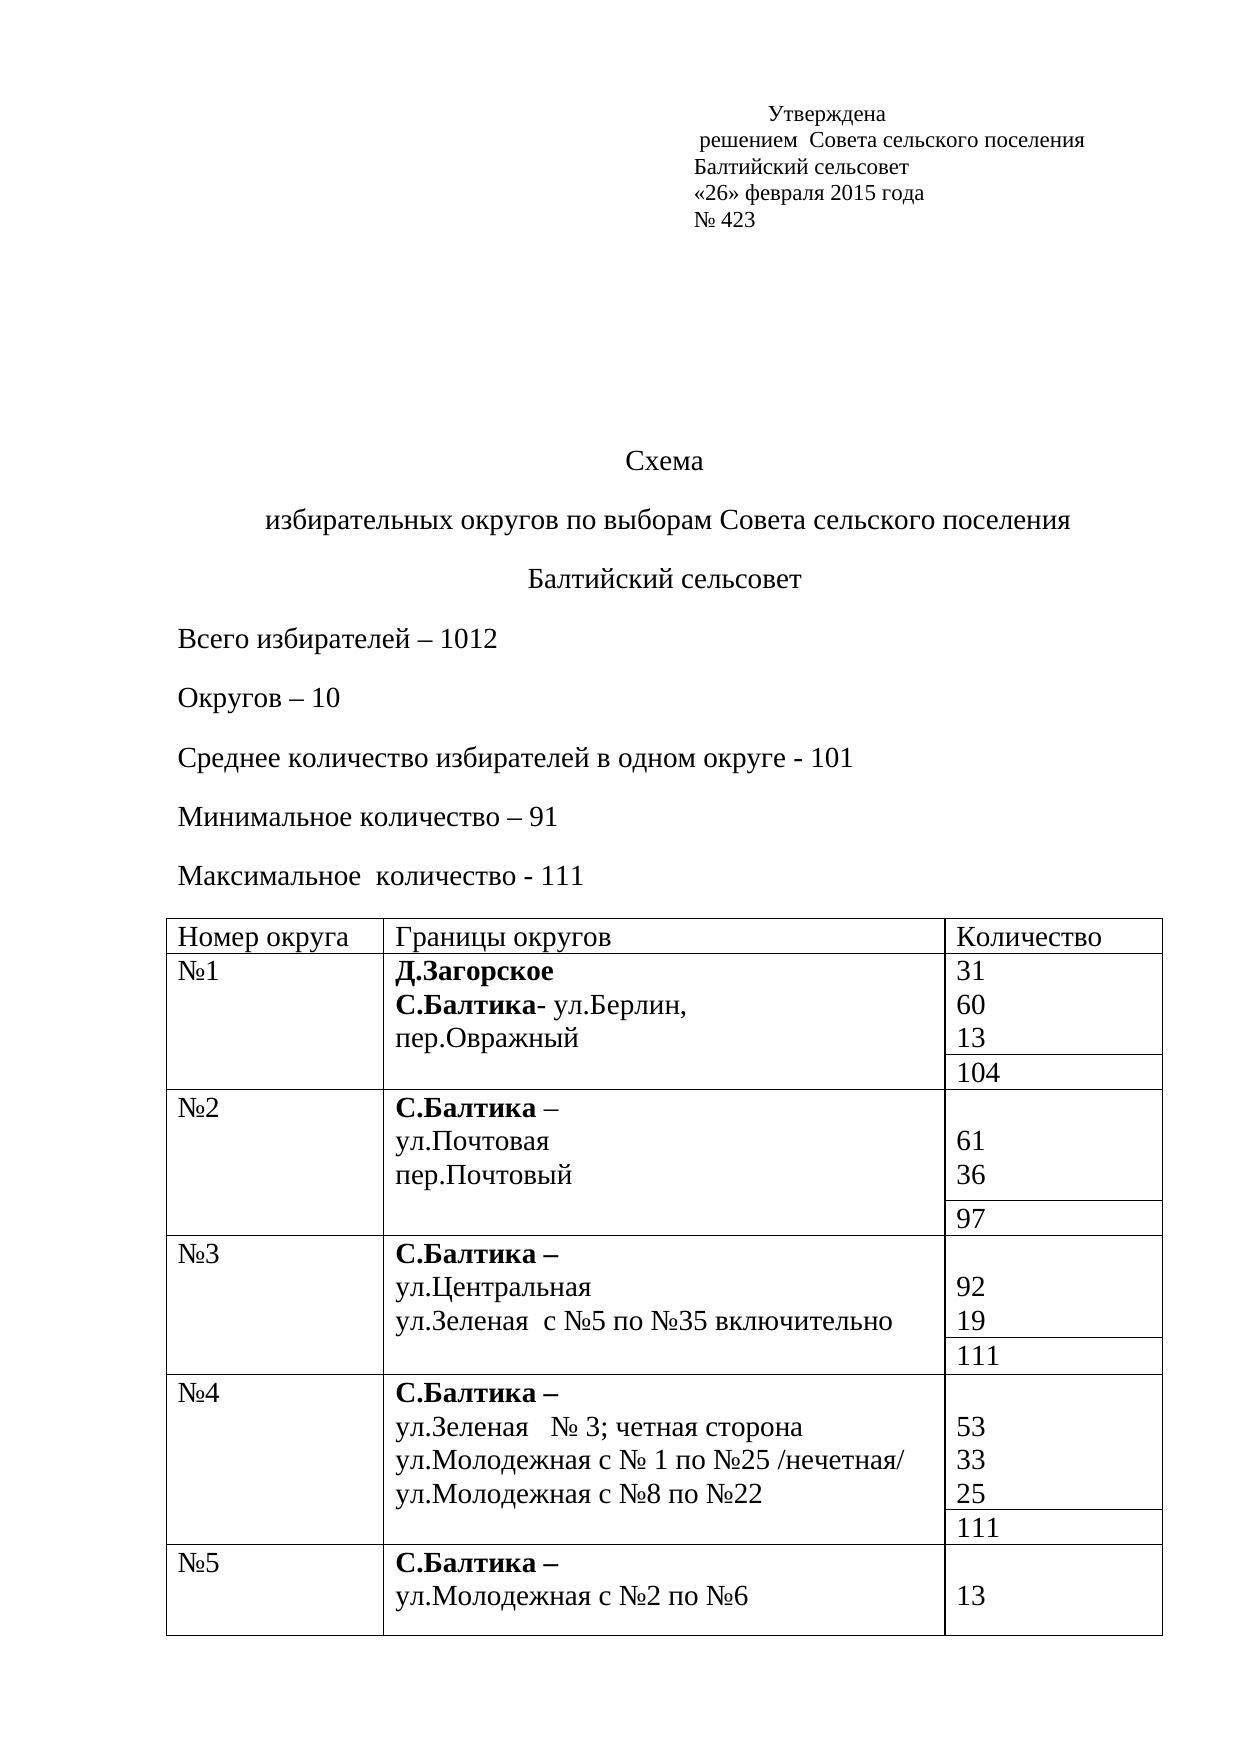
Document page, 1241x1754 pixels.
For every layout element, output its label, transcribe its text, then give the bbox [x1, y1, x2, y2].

table_header Количество [946, 919, 1162, 952]
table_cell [384, 1545, 944, 1635]
text Округов – 10 [177, 680, 1152, 714]
table_cell 92 19 [946, 1236, 1162, 1337]
text Среднее количество избирателей в одном округе - 101 [177, 740, 1152, 773]
table_cell №1 [167, 954, 383, 1089]
table_cell 13 86 12 [946, 1545, 1162, 1635]
text Максимальное количество - 111 [177, 858, 1152, 892]
text «26» февраля 2015 года [620, 179, 1152, 206]
table_header Границы округов [384, 919, 944, 952]
table_cell 53 33 25 [946, 1375, 1162, 1509]
text Утверждена [693, 100, 1152, 127]
table_cell №3 [167, 1236, 383, 1374]
table_cell 104 [946, 1055, 1162, 1089]
table_cell 111 [946, 1338, 1162, 1374]
text Схема [177, 443, 1152, 476]
text Балтийский сельсовет [177, 562, 1152, 595]
table_cell 97 [946, 1201, 1162, 1235]
table_cell С.Балтика – ул.Центральная ул.Зеленая с №5 по №35 включительно [384, 1236, 944, 1374]
text решением Совета сельского поселения [620, 127, 1152, 153]
text № 423 [620, 206, 1152, 232]
text Минимальное количество – 91 [177, 799, 1152, 833]
table_cell №5 [167, 1545, 383, 1635]
table_cell №4 [167, 1375, 383, 1544]
table_cell С.Балтика – ул.Зеленая № 3; четная сторона ул.Молодежная с № 1 по №25 /нечетная/ ул.Молодежная с №8 по №22 [384, 1375, 944, 1544]
text Всего избирателей – 1012 [177, 621, 1152, 654]
table_cell 31 60 13 [946, 954, 1162, 1054]
text избирательных округов по выборам Совета сельского поселения [177, 502, 1152, 536]
table_cell 111 [946, 1510, 1162, 1544]
table_cell Д.Загорское С.Балтика- ул.Берлин, пер.Овражный [384, 954, 944, 1089]
table_cell С.Балтика – ул.Почтовая пер.Почтовый [384, 1090, 944, 1235]
table_cell 61 36 [946, 1090, 1162, 1200]
table_header Номер округа [167, 919, 383, 952]
table_cell №2 [167, 1090, 383, 1235]
text Балтийский сельсовет [620, 153, 1152, 179]
